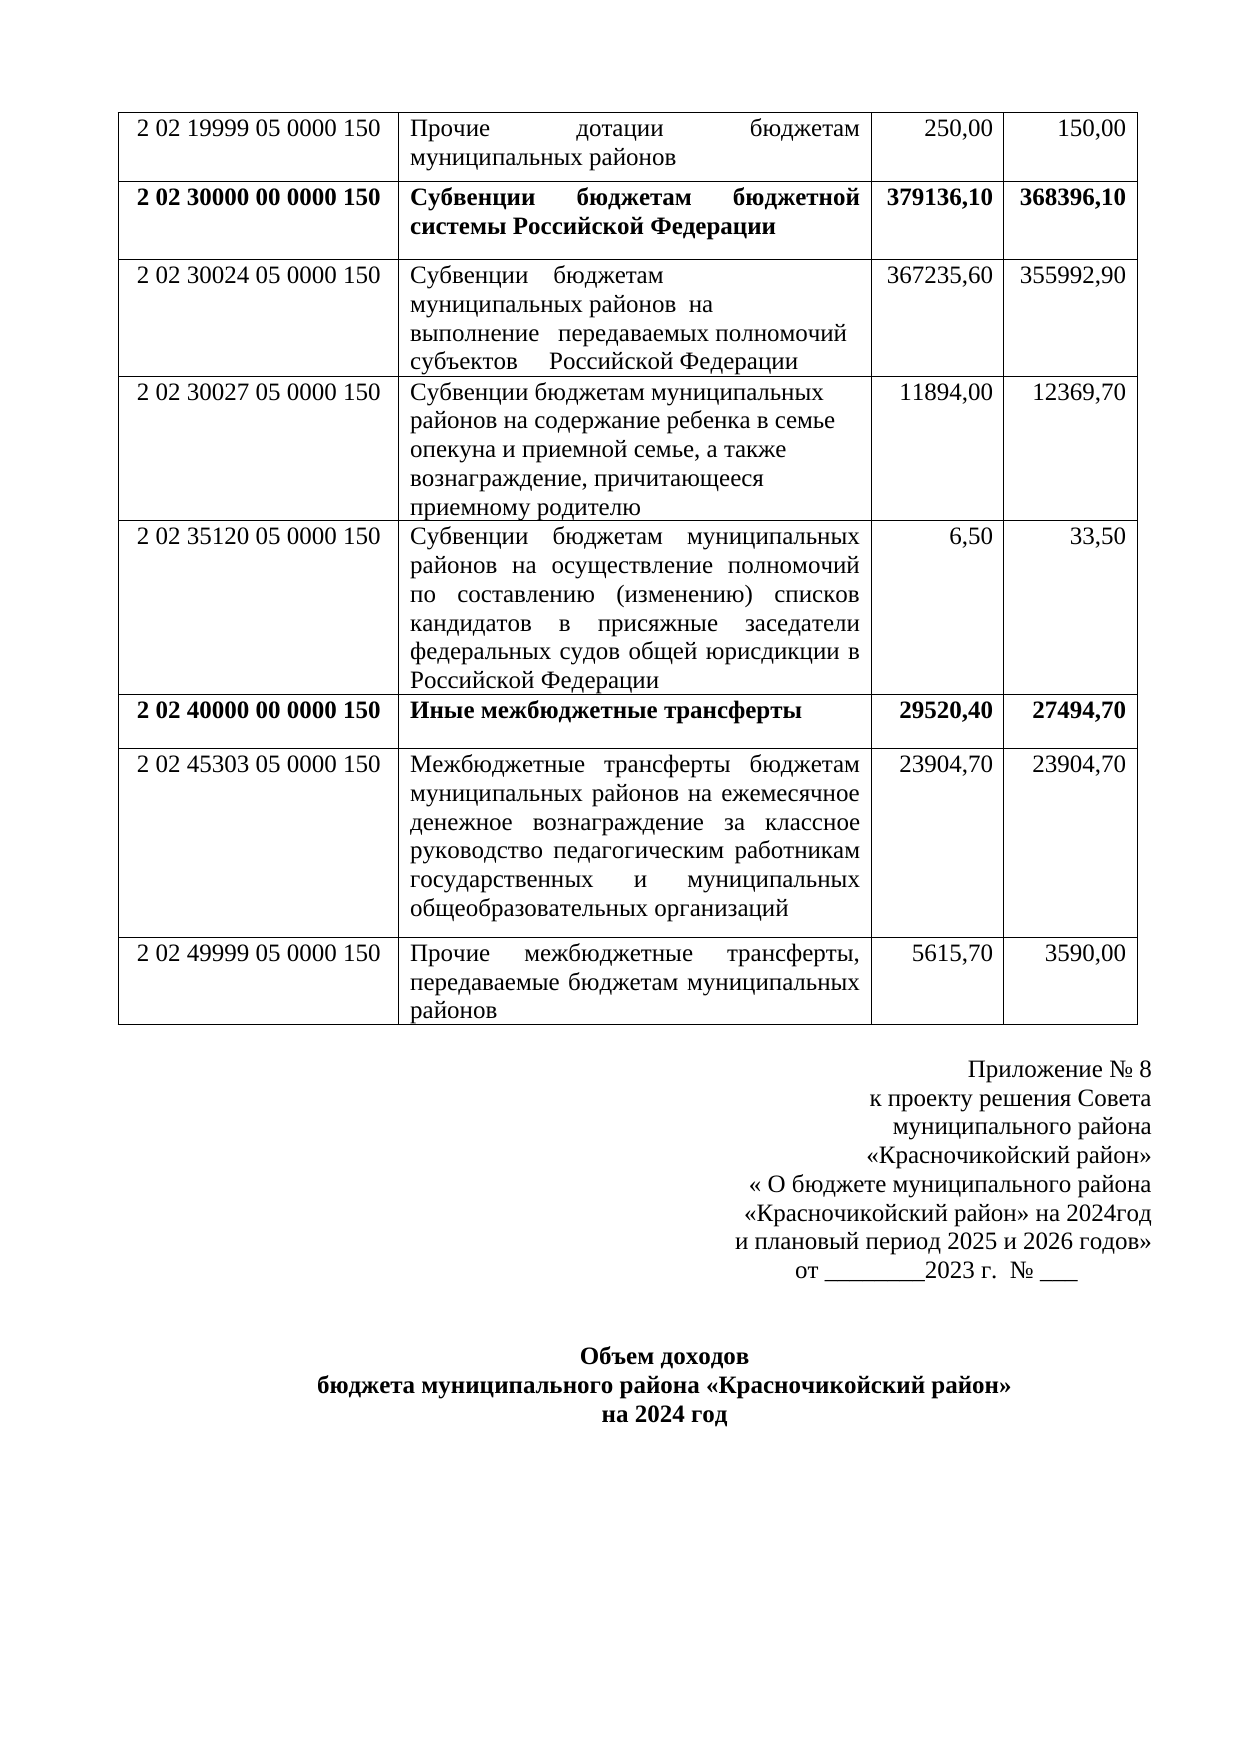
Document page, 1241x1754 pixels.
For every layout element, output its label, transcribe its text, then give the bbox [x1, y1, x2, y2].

table_cell 150,00 [1004, 113, 1137, 181]
table_cell 12369,70 [1004, 377, 1137, 520]
table_cell 2 02 30000 00 0000 150 [119, 182, 398, 259]
text «Красночикойский район» на 2024год [177, 1198, 1152, 1226]
table_cell 23904,70 [872, 749, 1003, 937]
text «Красночикойский район» [177, 1140, 1152, 1169]
text Объем доходов [177, 1341, 1152, 1370]
table_cell 367235,60 [872, 260, 1003, 376]
table_cell 33,50 [1004, 521, 1137, 694]
text бюджета муниципального района «Красночикойский район» [177, 1370, 1152, 1399]
table_cell 2 02 45303 05 0000 150 [119, 749, 398, 937]
table_cell Межбюджетные трансферты бюджетам муниципальных районов на ежемесячное денежное вознаграждение за классное руководство педагогическим работникам государственных и муниципальных общеобразовательных организаций [399, 749, 871, 937]
table_cell 2 02 49999 05 0000 150 [119, 938, 398, 1024]
table_cell 368396,10 [1004, 182, 1137, 259]
text к проекту решения Совета [177, 1083, 1152, 1111]
table_cell Прочие межбюджетные трансферты, передаваемые бюджетам муниципальных районов [399, 938, 871, 1024]
table_cell 29520,40 [872, 695, 1003, 748]
table_cell Субвенции бюджетам муниципальных районов на содержание ребенка в семье опекуна и приемной семье, а также вознаграждение, причитающееся приемному родителю [399, 377, 871, 520]
text Приложение № 8 [177, 1054, 1152, 1083]
table_cell Субвенции бюджетам муниципальных районов на выполнение передаваемых полномочий субъектов Российской Федерации [399, 260, 871, 376]
table_cell 5615,70 [872, 938, 1003, 1024]
table_cell Субвенции бюджетам бюджетной системы Российской Федерации [399, 182, 871, 259]
text от ________2023 г. № ___ [177, 1255, 1152, 1284]
table_cell 23904,70 [1004, 749, 1137, 937]
text « О бюджете муниципального района [177, 1169, 1152, 1198]
table_cell 27494,70 [1004, 695, 1137, 748]
table_cell 2 02 30027 05 0000 150 [119, 377, 398, 520]
table_cell 2 02 35120 05 0000 150 [119, 521, 398, 694]
table_cell 11894,00 [872, 377, 1003, 520]
table_cell Субвенции бюджетам муниципальных районов на осуществление полномочий по составлению (изменению) списков кандидатов в присяжные заседатели федеральных судов общей юрисдикции в Российской Федерации [399, 521, 871, 694]
table_cell 2 02 40000 00 0000 150 [119, 695, 398, 748]
table_cell 3590,00 [1004, 938, 1137, 1024]
table_cell 2 02 30024 05 0000 150 [119, 260, 398, 376]
text и плановый период 2025 и 2026 годов» [177, 1226, 1152, 1255]
table_cell 379136,10 [872, 182, 1003, 259]
table_cell Иные межбюджетные трансферты [399, 695, 871, 748]
table_cell 250,00 [872, 113, 1003, 181]
table_cell Прочие дотации бюджетам муниципальных районов [399, 113, 871, 181]
text на 2024 год [177, 1399, 1152, 1428]
table_cell 355992,90 [1004, 260, 1137, 376]
table_cell 6,50 [872, 521, 1003, 694]
text муниципального района [177, 1111, 1152, 1140]
table_cell 2 02 19999 05 0000 150 [119, 113, 398, 181]
